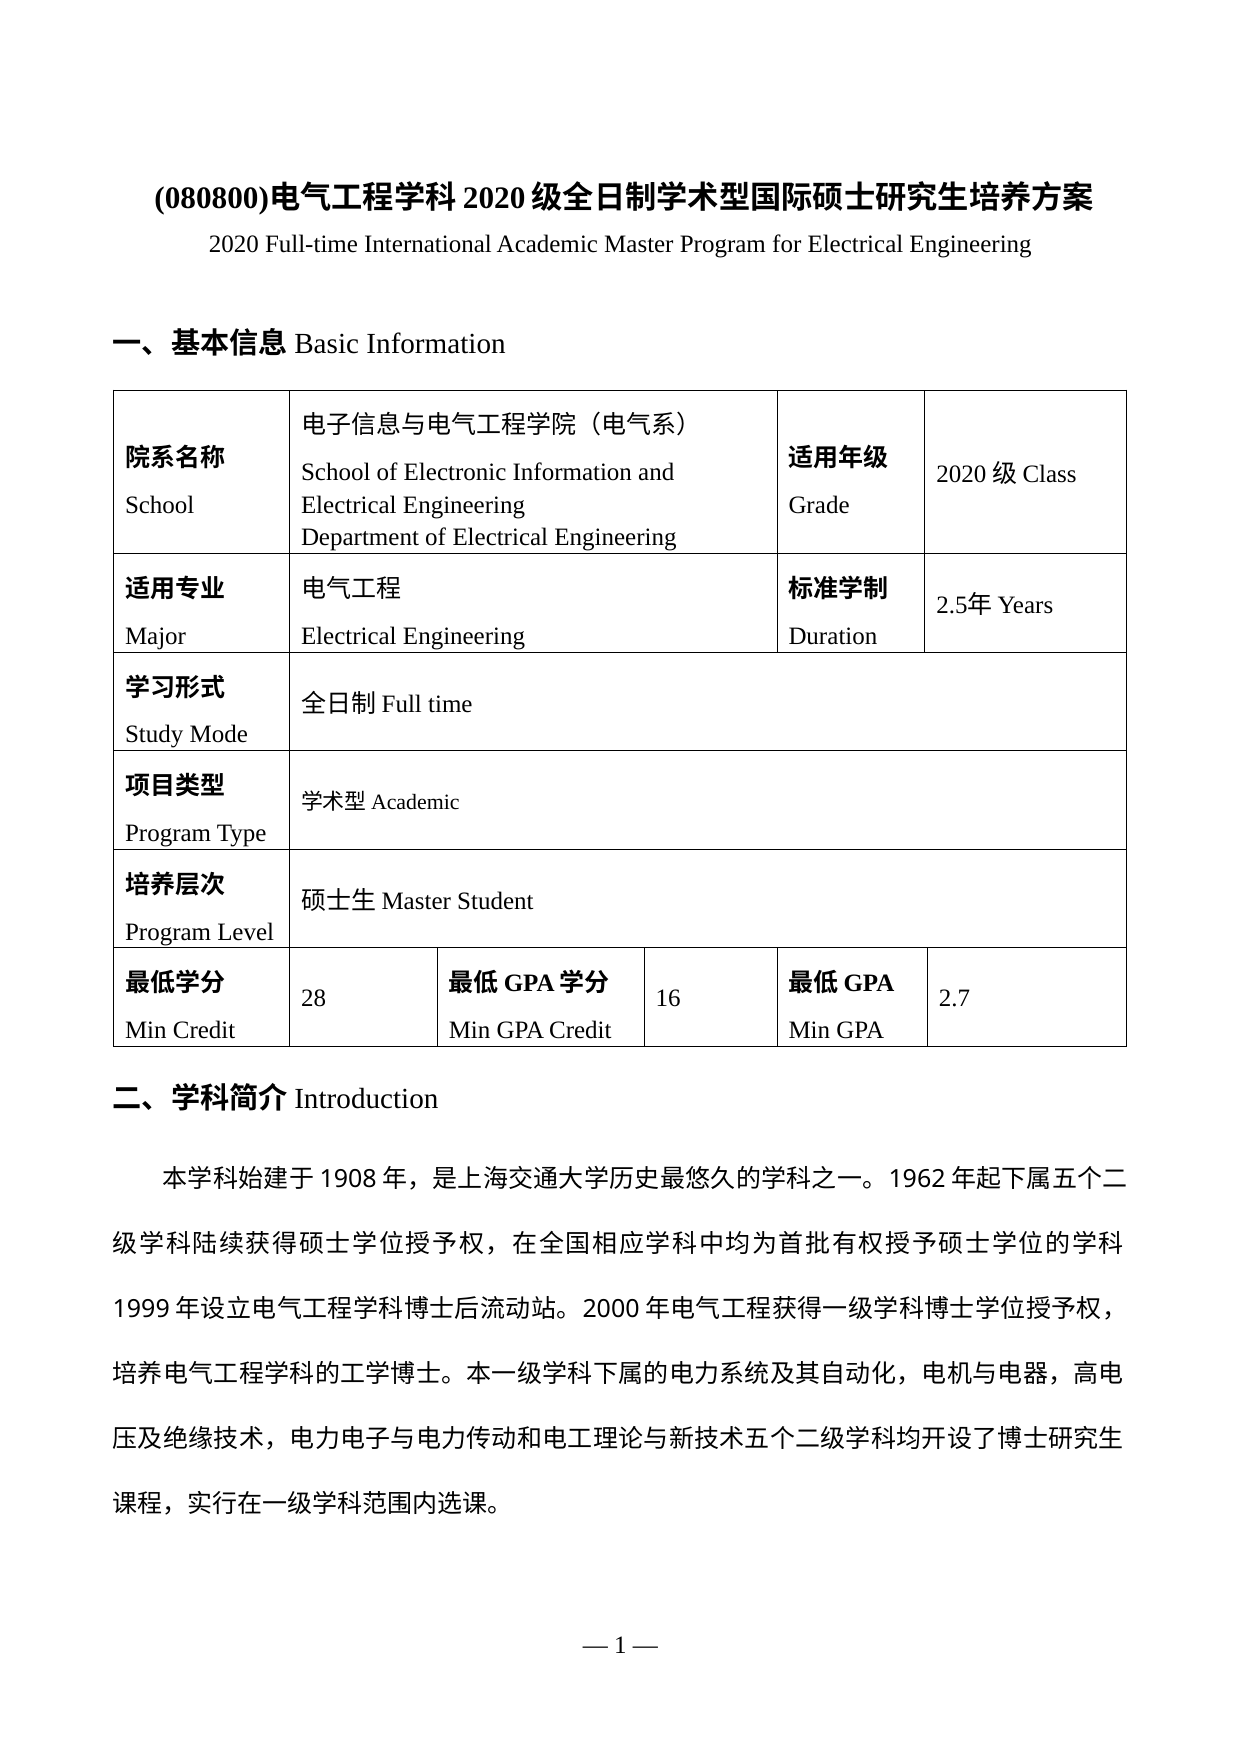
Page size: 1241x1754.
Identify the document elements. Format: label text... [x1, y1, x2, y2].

text 本学科始建于1908年，是上海交通大学历史最悠久的学科之一。1962年起下属五个二级学科陆续获得硕士学位授予权，在全国相应学科中均为首批有权授予硕士学位的学科。1999年设立电气工程学科博士后流动站。2000年电气工程获得一级学科博士学位授予权，培养电气工程学科的工学博士。本一级学科下属的电力系统及其自动化，电机与电器，高电压及绝缘技术，电力电子与电力传动和电工理论与新技术五个二级学科均开设了博士研究生课程，实行在一级学科范围内选课。 [112, 1144, 1128, 1534]
text (080800)电气工程学科2020级全日制学术型国际硕士研究生培养方案 [112, 162, 1128, 227]
table_header 电子信息与电气工程学院（电气系） School of Electronic Information and Electrical Engineering Department of Electrical Engineering [290, 391, 777, 553]
table_cell 培养层次 Program Level [114, 850, 289, 947]
table_cell 2.7 [928, 948, 1126, 1046]
table_header 院系名称 School [114, 391, 289, 553]
table_cell 最低GPA Min GPA [778, 948, 927, 1046]
text 二、学科简介 Introduction [112, 1063, 1128, 1128]
table_cell 年Years [925, 554, 1126, 652]
table_cell 28 [290, 948, 437, 1046]
text 一、基本信息 Basic Information [112, 308, 1128, 373]
table_cell [290, 653, 1126, 750]
text 2020 Full-time International Academic Master Program for Electrical Engineering [112, 227, 1128, 259]
table_cell 项目类型 Program Type [114, 751, 289, 849]
table_cell 适用专业 Major [114, 554, 289, 652]
table_cell 电气工程 Electrical Engineering [290, 554, 777, 652]
table_cell 最低GPA学分 Min GPA Credit [438, 948, 644, 1046]
table_cell [290, 850, 1126, 947]
table_cell 学习形式 Study Mode [114, 653, 289, 750]
table_cell 16 [645, 948, 777, 1046]
table_cell 标准学制 Duration [778, 554, 924, 652]
table_cell 最低学分 Min Credit [114, 948, 289, 1046]
table_header 适用年级 Grade [778, 391, 924, 553]
table_header 2020 级Class [925, 391, 1126, 553]
